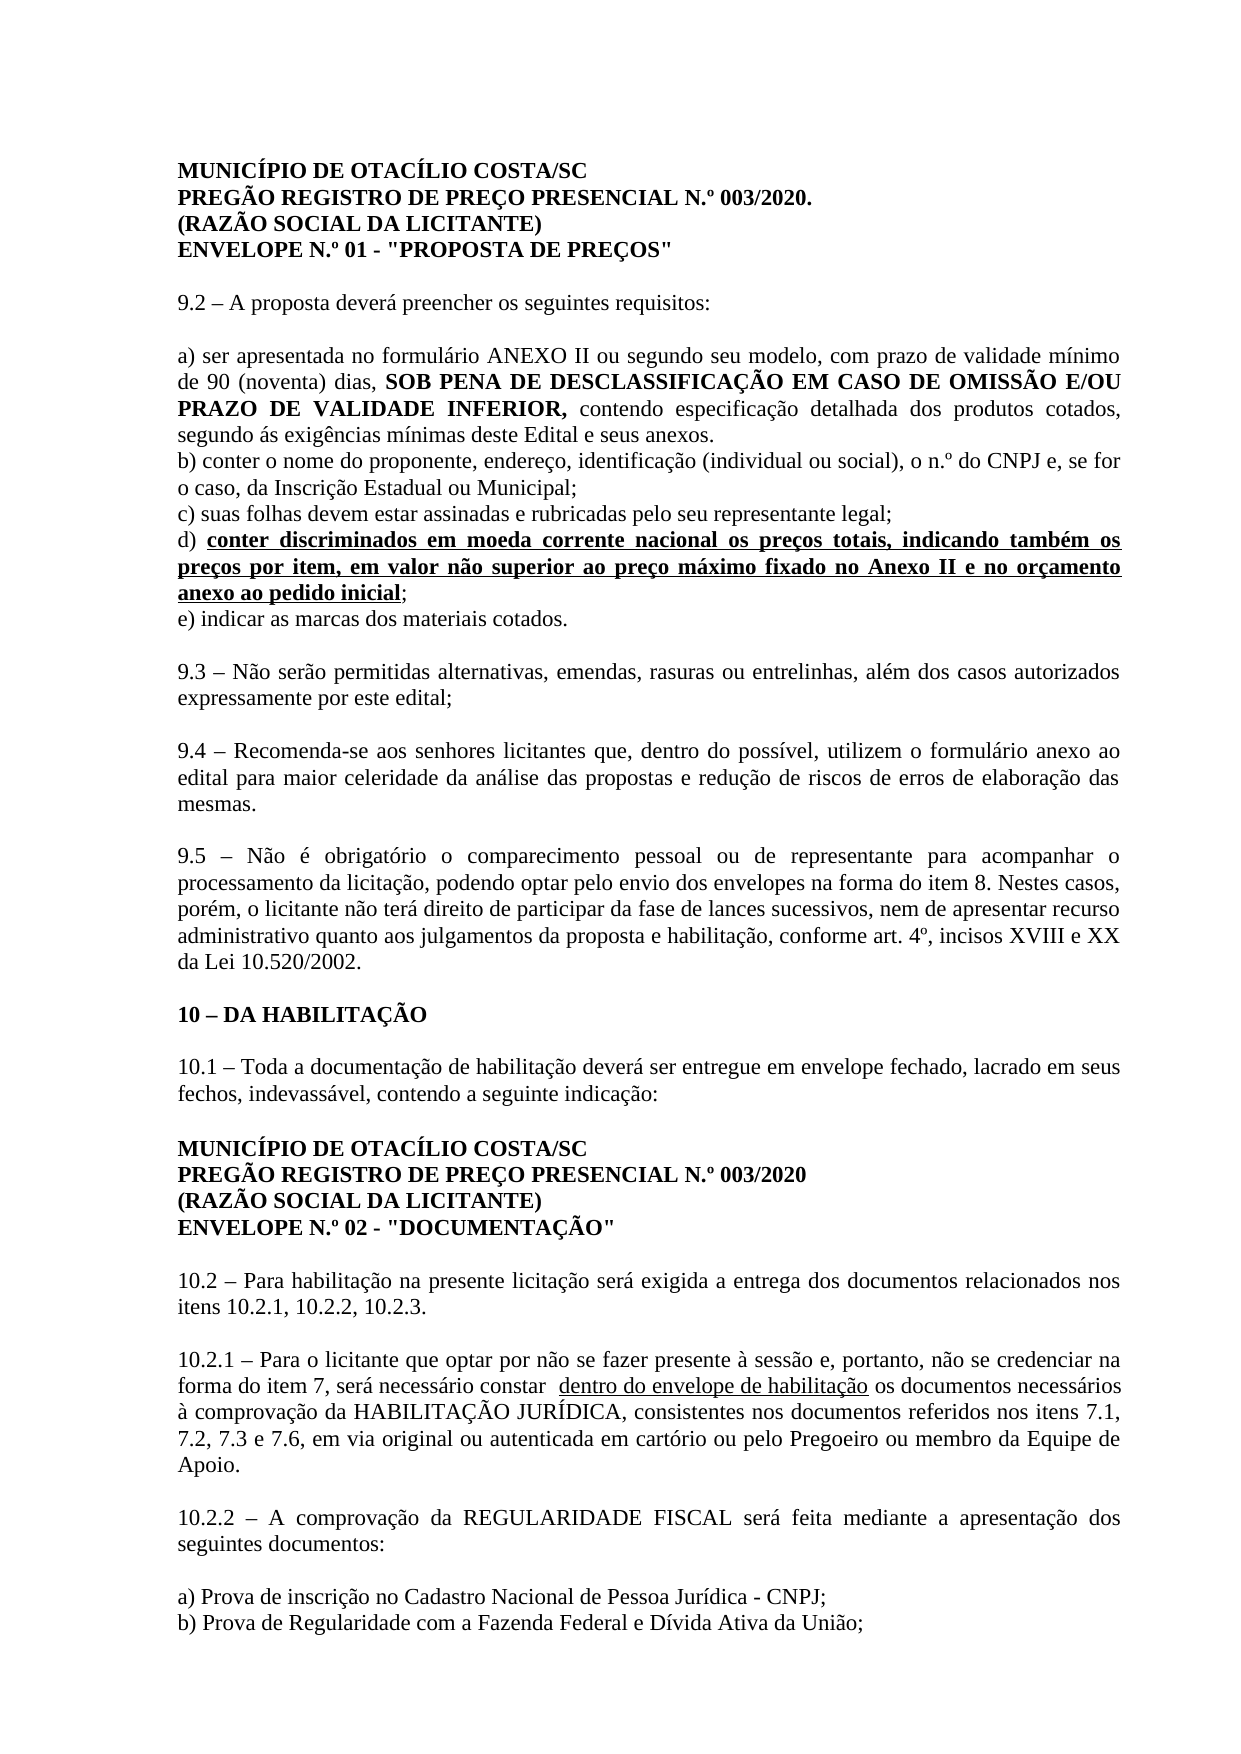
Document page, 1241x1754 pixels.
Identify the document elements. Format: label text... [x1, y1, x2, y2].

text ENVELOPE N.º 01 - "PROPOSTA DE PREÇOS" [177, 236, 1122, 263]
text ENVELOPE N.º 02 - "DOCUMENTAÇÃO" [177, 1214, 1122, 1240]
text PREGÃO REGISTRO DE PREÇO PRESENCIAL N.º 003/2020. [177, 184, 1122, 210]
text PREGÃO REGISTRO DE PREÇO PRESENCIAL N.º 003/2020 [177, 1161, 1122, 1188]
text 10 – DA HABILITAÇÃO [177, 1001, 1122, 1027]
text (RAZÃO SOCIAL DA LICITANTE) [177, 210, 1122, 236]
text 9.3 – Não serão permitidas alternativas, emendas, rasuras ou entrelinhas, além dos casos autorizados expressamente por este edital; [177, 658, 1122, 711]
text (RAZÃO SOCIAL DA LICITANTE) [177, 1188, 1122, 1214]
text 10.2.1 – Para o licitante que optar por não se fazer presente à sessão e, portanto, não se credenciar na forma do item 7, será necessário constar dentro do envelope de habilitação os documentos necessários à comprovação da HABILITAÇÃO JURÍDICA, consistentes nos documentos referidos nos itens 7.1, 7.2, 7.3 e 7.6, em via original ou autenticada em cartório ou pelo Pregoeiro ou membro da Equipe de Apoio. [177, 1346, 1122, 1477]
text a) ser apresentada no formulário ANEXO II ou segundo seu modelo, com prazo de validade mínimo de 90 (noventa) dias, SOB PENA DE DESCLASSIFICAÇÃO EM CASO DE OMISSÃO E/OU PRAZO DE VALIDADE INFERIOR, contendo especificação detalhada dos produtos cotados, segundo ás exigências mínimas deste Edital e seus anexos. [177, 342, 1122, 447]
text 10.1 – Toda a documentação de habilitação deverá ser entregue em envelope fechado, lacrado em seus fechos, indevassável, contendo a seguinte indicação: [177, 1053, 1122, 1106]
text MUNICÍPIO DE OTACÍLIO COSTA/SC [177, 1135, 1122, 1161]
text 9.5 – Não é obrigatório o comparecimento pessoal ou de representante para acompanhar o processamento da licitação, podendo optar pelo envio dos envelopes na forma do item 8. Nestes casos, porém, o licitante não terá direito de participar da fase de lances sucessivos, nem de apresentar recurso administrativo quanto aos julgamentos da proposta e habilitação, conforme art. 4º, incisos XVIII e XX da Lei 10.520/2002. [177, 843, 1122, 974]
text d) conter discriminados em moeda corrente nacional os preços totais, indicando também os preços por item, em valor não superior ao preço máximo fixado no Anexo II e no orçamento anexo ao pedido inicial; [177, 577, 1122, 605]
text MUNICÍPIO DE OTACÍLIO COSTA/SC [177, 157, 1122, 184]
text b) Prova de Regularidade com a Fazenda Federal e Dívida Ativa da União; [177, 1609, 1122, 1636]
text a) Prova de inscrição no Cadastro Nacional de Pessoa Jurídica - CNPJ; [177, 1583, 1122, 1609]
text 10.2.2 – A comprovação da REGULARIDADE FISCAL será feita mediante a apresentação dos seguintes documentos: [177, 1504, 1122, 1557]
text e) indicar as marcas dos materiais cotados. [177, 605, 1122, 632]
text b) conter o nome do proponente, endereço, identificação (individual ou social), o n.º do CNPJ e, se for o caso, da Inscrição Estadual ou Municipal; [177, 447, 1122, 500]
text c) suas folhas devem estar assinadas e rubricadas pelo seu representante legal; [177, 500, 1122, 526]
text d) conter discriminados em moeda corrente nacional os preços totais, indicando também os preços por item, em valor não superior ao preço máximo fixado no Anexo II e no orçamento anexo ao pedido inicial; [177, 526, 1122, 576]
text 9.2 – A proposta deverá preencher os seguintes requisitos: [177, 289, 1122, 316]
text 9.4 – Recomenda-se aos senhores licitantes que, dentro do possível, utilizem o formulário anexo ao edital para maior celeridade da análise das propostas e redução de riscos de erros de elaboração das mesmas. [177, 737, 1122, 816]
text 10.2 – Para habilitação na presente licitação será exigida a entrega dos documentos relacionados nos itens 10.2.1, 10.2.2, 10.2.3. [177, 1267, 1122, 1319]
